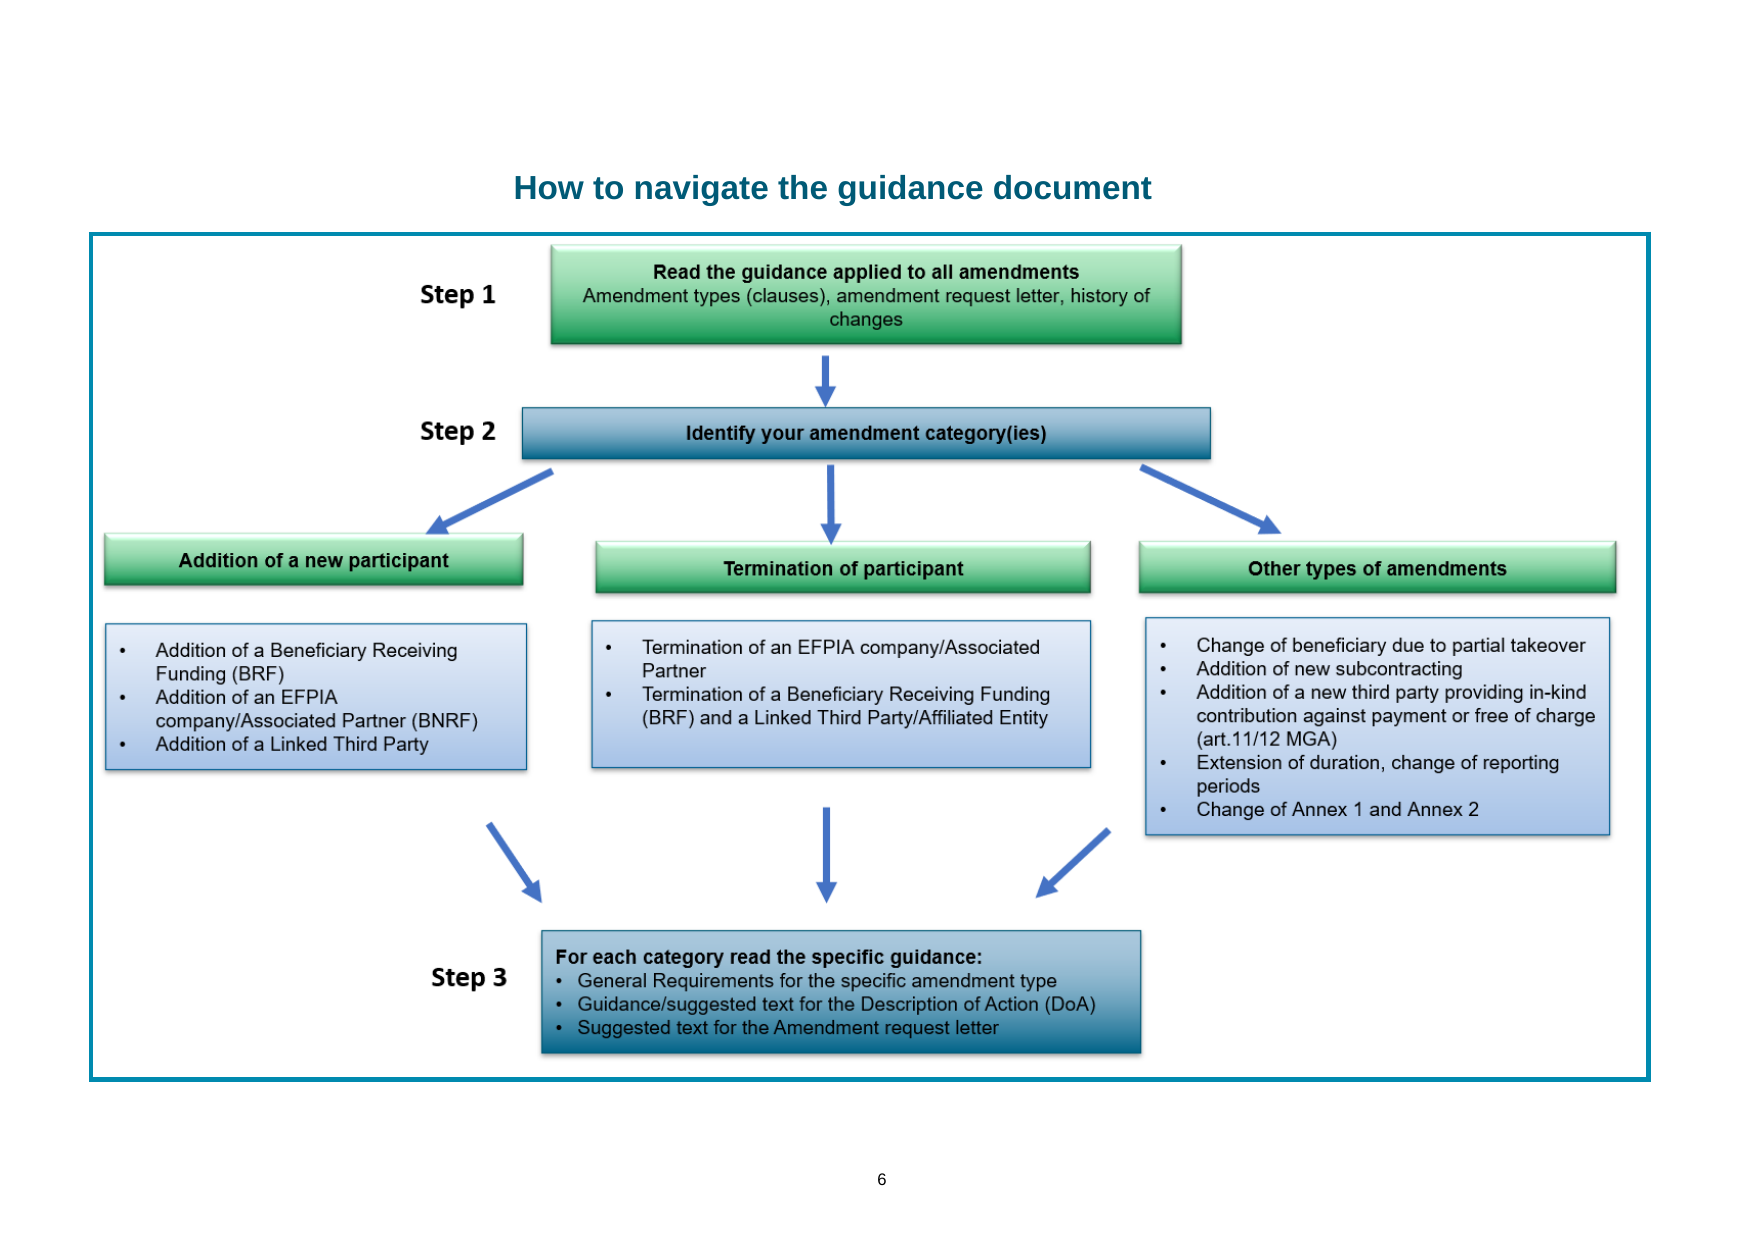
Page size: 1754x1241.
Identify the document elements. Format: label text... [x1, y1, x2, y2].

subtitle How to navigate the guidance document [89, 168, 1577, 207]
picture [94, 237, 1645, 1076]
